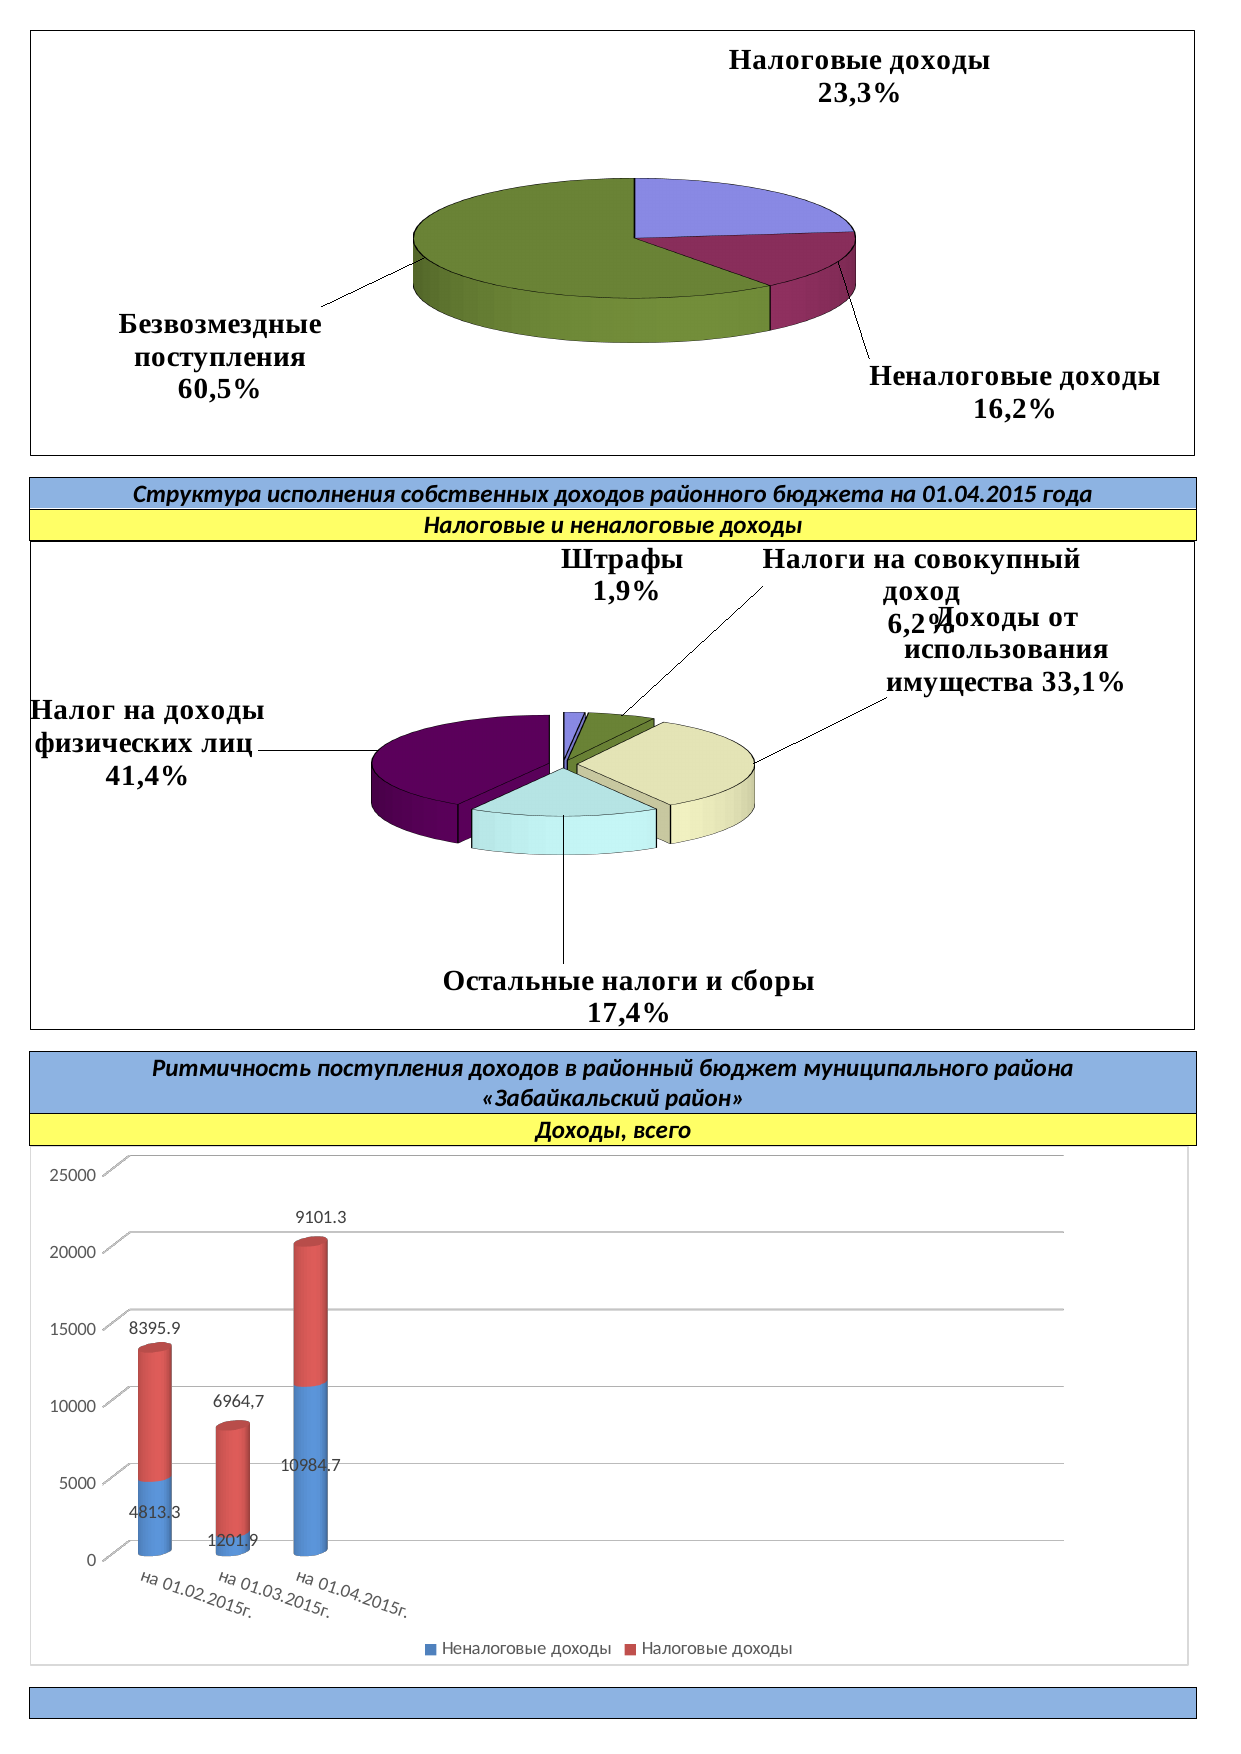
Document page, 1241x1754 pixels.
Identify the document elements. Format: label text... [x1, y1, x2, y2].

table_header Структура исполнения собственных доходов районного бюджета на 01.04.2015 года [30, 478, 1196, 508]
table_cell Доходы, всего [30, 1114, 1196, 1145]
table_header Ритмичность поступления доходов в районный бюджет муниципального района «Забайкальский район» [30, 1052, 1196, 1113]
table_cell Налоговые и неналоговые доходы [30, 510, 1196, 540]
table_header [30, 1688, 1196, 1718]
